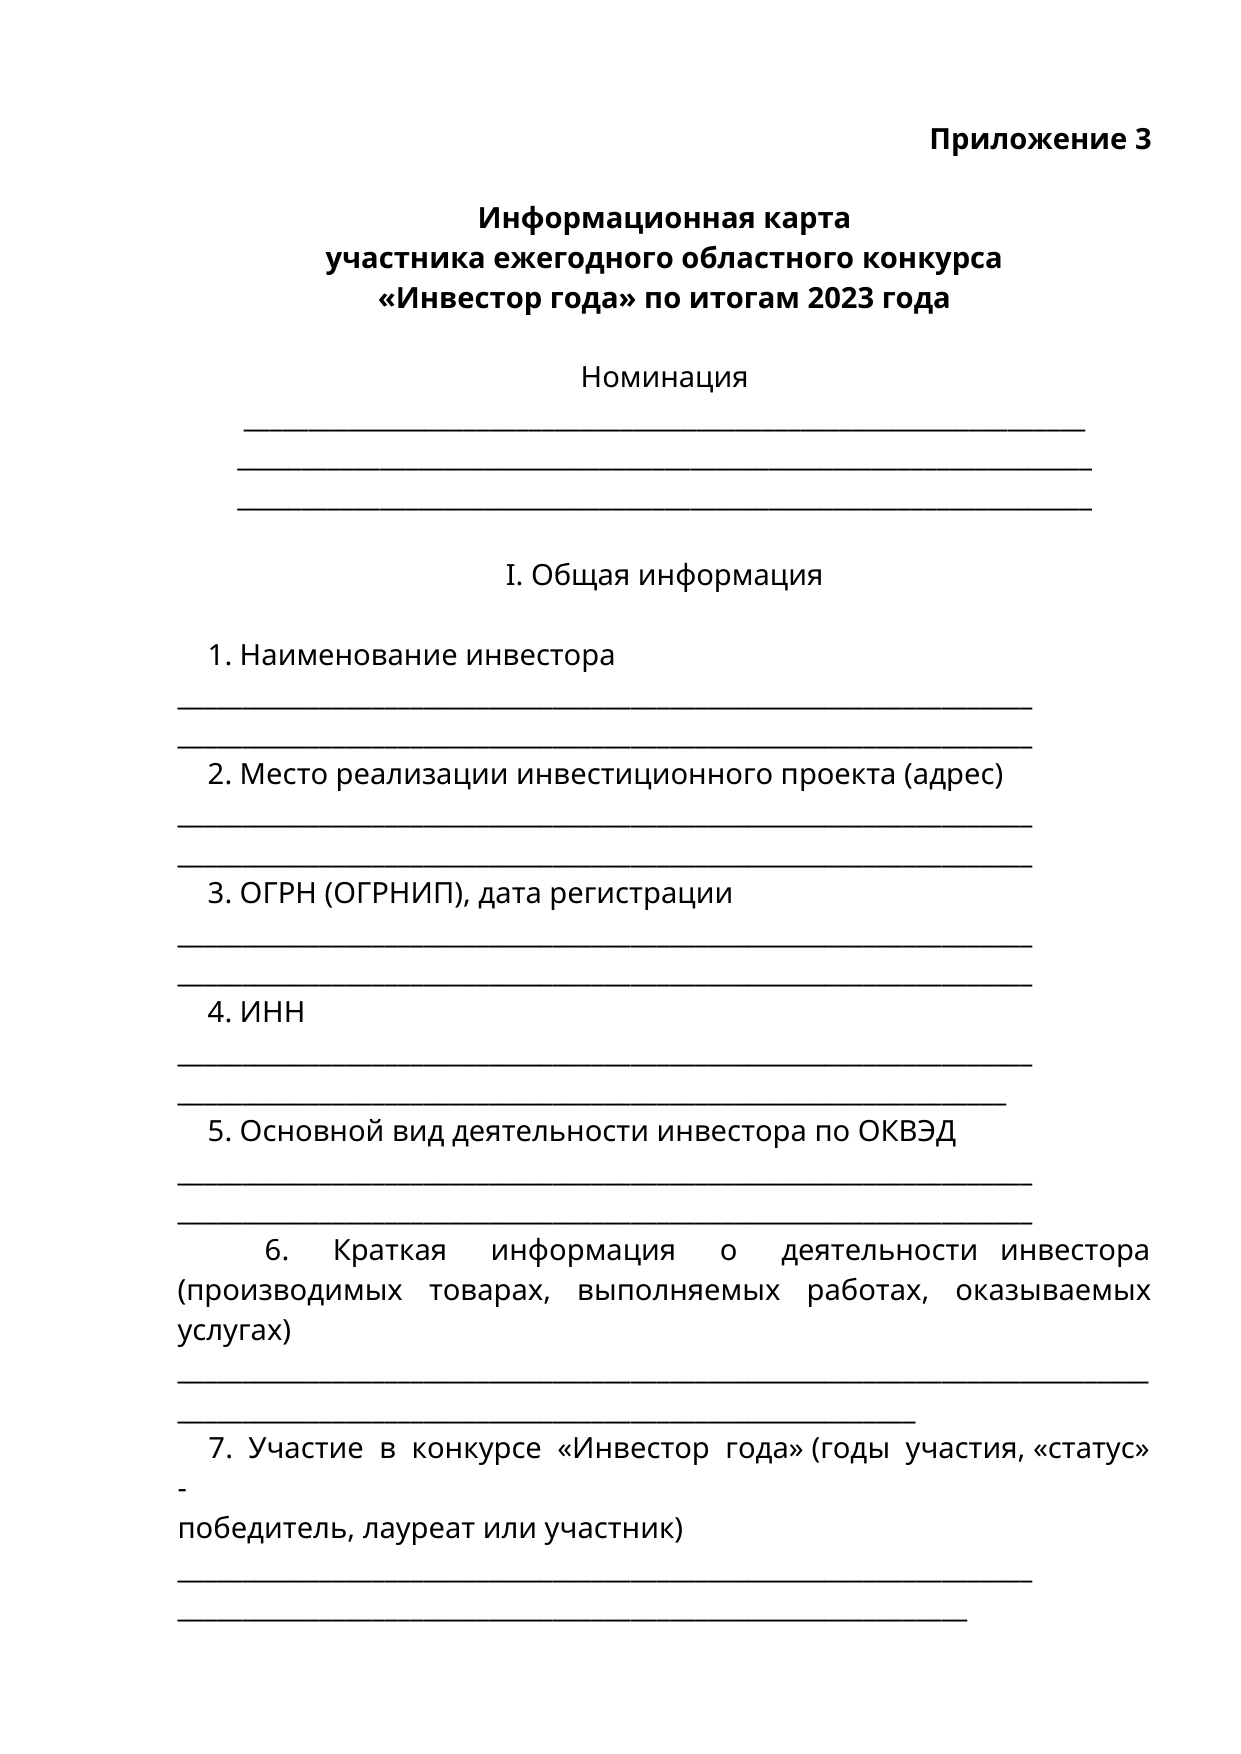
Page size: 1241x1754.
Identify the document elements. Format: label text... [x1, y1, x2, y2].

text 3. ОГРН (ОГРНИП), дата регистрации [177, 872, 1152, 912]
text __________________________________________________________________ [177, 1150, 1152, 1190]
text участника ежегодного областного конкурса [177, 237, 1152, 277]
text __________________________________________________________________ [177, 1190, 1152, 1229]
text 1. Наименование инвестора [177, 634, 1152, 674]
text __________________________________________________________________ [177, 793, 1152, 832]
text ________________________________________________________________ [177, 1071, 1152, 1110]
text __________________________________________________________________ [177, 832, 1152, 872]
text __________________________________________________________________ [177, 912, 1152, 952]
text __________________________________________________________________ [177, 674, 1152, 713]
text 2. Место реализации инвестиционного проекта (адрес) [177, 753, 1152, 793]
text Информационная карта [177, 197, 1152, 237]
text __________________________________________________________________ [177, 1031, 1152, 1071]
text __________________________________________________________________ [177, 475, 1152, 515]
text __________________________________________________________________ [177, 1547, 1152, 1587]
text «Инвестор года» по итогам 2023 года [177, 277, 1152, 317]
text победитель, лауреат или участник) [177, 1507, 1152, 1547]
text I. Общая информация [177, 555, 1152, 594]
text __________________________________________________________________ [177, 436, 1152, 475]
text Приложение 3 [177, 118, 1152, 158]
text __________________________________________________________________ [177, 952, 1152, 991]
text 5. Основной вид деятельности инвестора по ОКВЭД [177, 1110, 1152, 1150]
text 6. Краткая информация о деятельности инвестора (производимых товарах, выполняемых работах, оказываемых услугах) [177, 1229, 1152, 1348]
text Номинация _________________________________________________________________ [177, 356, 1152, 436]
text __________________________________________________________________ [177, 713, 1152, 753]
text _____________________________________________________________ [177, 1587, 1152, 1626]
text 4. ИНН [177, 991, 1152, 1031]
text 7. Участие в конкурсе «Инвестор года» (годы участия, «статус» - [177, 1428, 1152, 1507]
text ____________________________________________________________________________________________________________________________________ [177, 1348, 1152, 1428]
